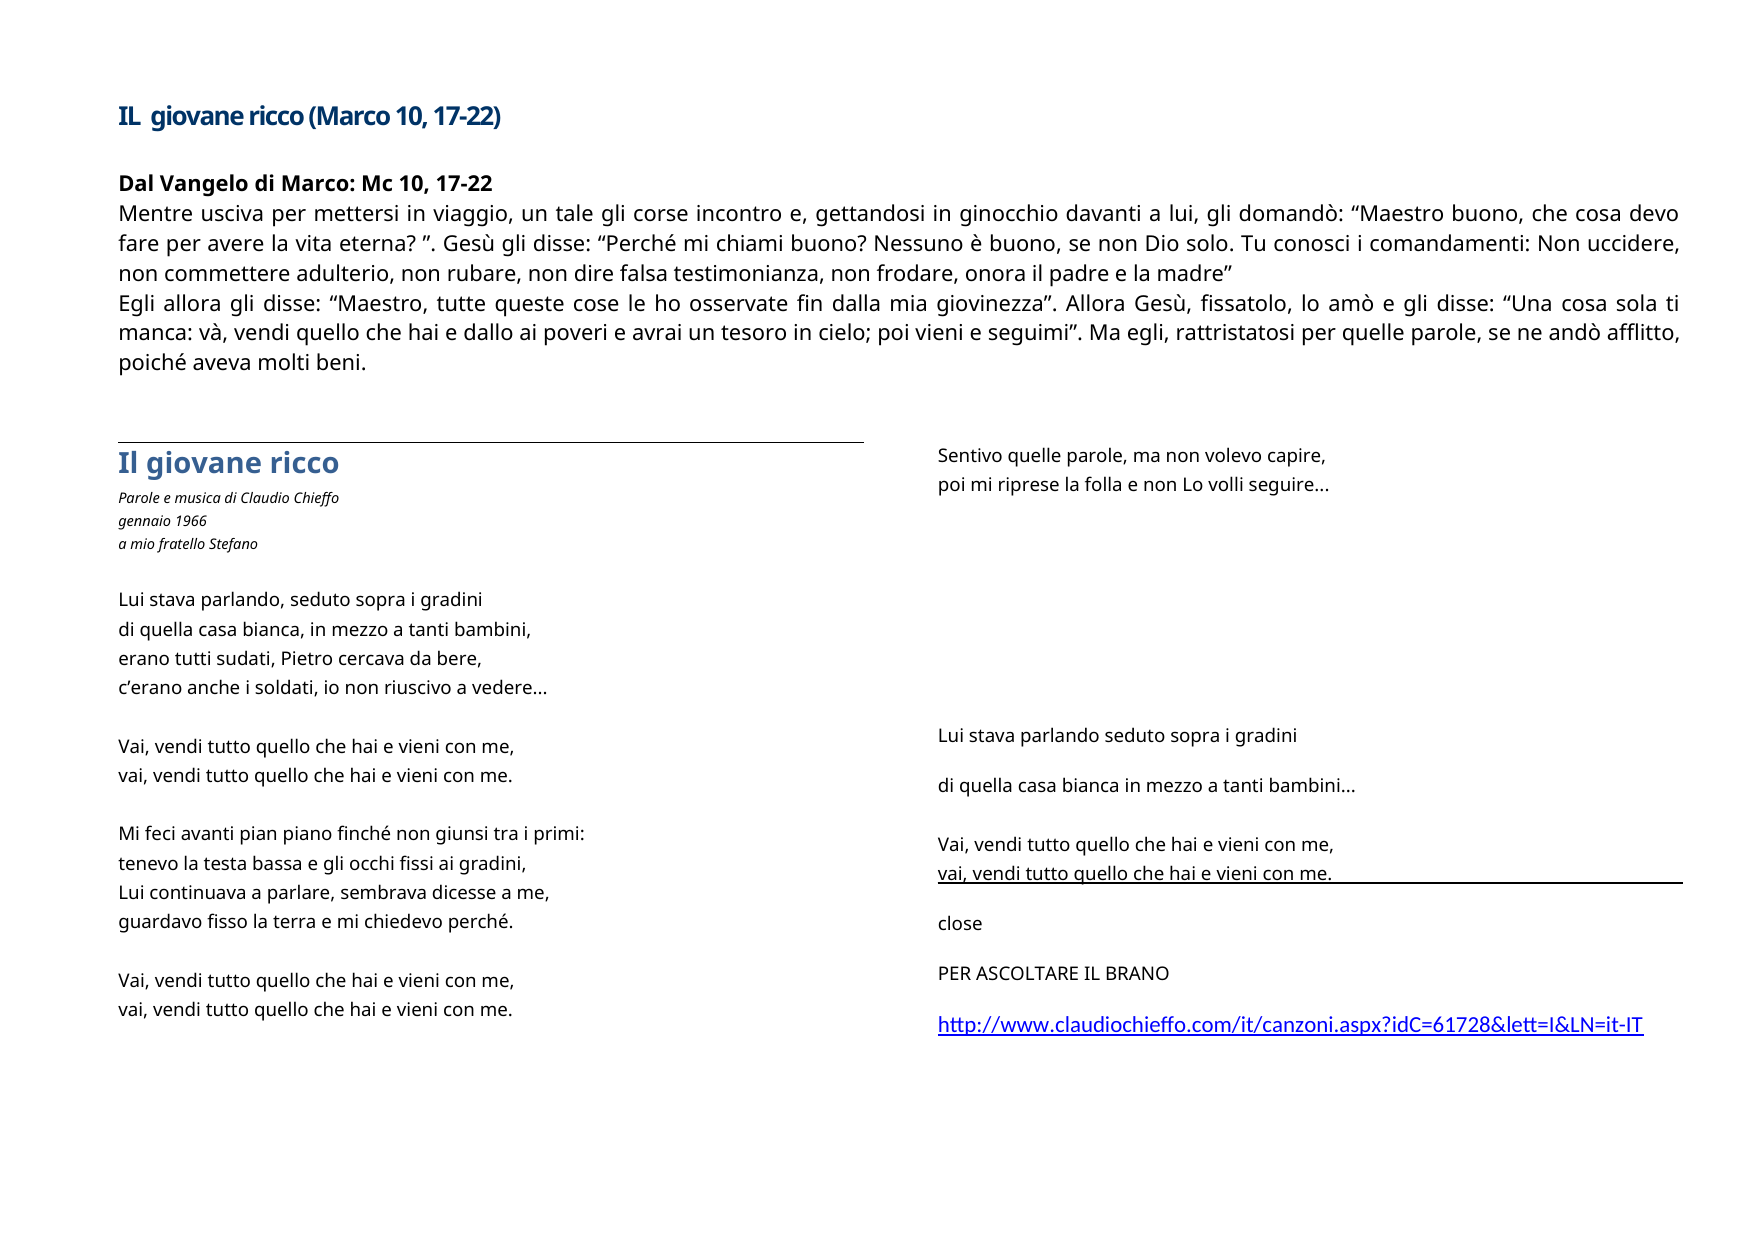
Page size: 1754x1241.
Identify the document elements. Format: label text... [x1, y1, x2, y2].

text Parole e musica di Claudio Chieffo gennaio 1966 a mio fratello Stefano Lui stava parlando, seduto sopra i gradini di quella casa bianca, in mezzo a tanti bambini, erano tutti sudati, Pietro cercava da bere, c’erano anche i soldati, io non riuscivo a vedere... Vai, vendi tutto quello che hai e vieni con me, vai, vendi tutto quello che hai e vieni con me. Mi feci avanti pian piano finché non giunsi tra i primi: tenevo la testa bassa e gli occhi fissi ai gradini, Lui continuava a parlare, sembrava dicesse a me, guardavo fisso la terra e mi chiedevo perché. Vai, vendi tutto quello che hai e vieni con me, vai, vendi tutto quello che hai e vieni con me. Sentivo quelle parole, ma non volevo capire, poi mi riprese la folla e non Lo volli seguire... [118, 488, 864, 1051]
text Egli allora gli disse: “Maestro, tutte queste cose le ho osservate fin dalla mia giovinezza”. Allora Gesù, fissatolo, lo amò e gli disse: “Una cosa sola ti manca: và, vendi quello che hai e dallo ai poveri e avrai un tesoro in cielo; poi vieni e seguimi”. Ma egli, rattristatosi per quelle parole, se ne andò afflitto, poiché aveva molti beni. [118, 288, 1683, 377]
text http://www.claudiochieffo.com/it/canzoni.aspx?idC=61728&lett=I&LN=it-IT [938, 1010, 1683, 1038]
text Dal Vangelo di Marco: Mc 10, 17-22 [118, 168, 1683, 198]
text close [938, 910, 1683, 936]
subtitle Il giovane ricco [118, 443, 864, 482]
text di quella casa bianca in mezzo a tanti bambini... Vai, vendi tutto quello che hai e vieni con me, vai, vendi tutto quello che hai e vieni con me. [938, 772, 1683, 882]
text IL giovane ricco (Marco 10, 17-22) [118, 97, 1683, 133]
text Mentre usciva per mettersi in viaggio, un tale gli corse incontro e, gettandosi in ginocchio davanti a lui, gli domandò: “Maestro buono, che cosa devo fare per avere la vita eterna? ”. Gesù gli disse: “Perché mi chiami buono? Nessuno è buono, se non Dio solo. Tu conosci i comandamenti: Non uccidere, non commettere adulterio, non rubare, non dire falsa testimonianza, non frodare, onora il padre e la madre” [118, 198, 1683, 288]
text PER ASCOLTARE IL BRANO [938, 960, 1683, 986]
text Lui stava parlando seduto sopra i gradini [938, 722, 1683, 748]
